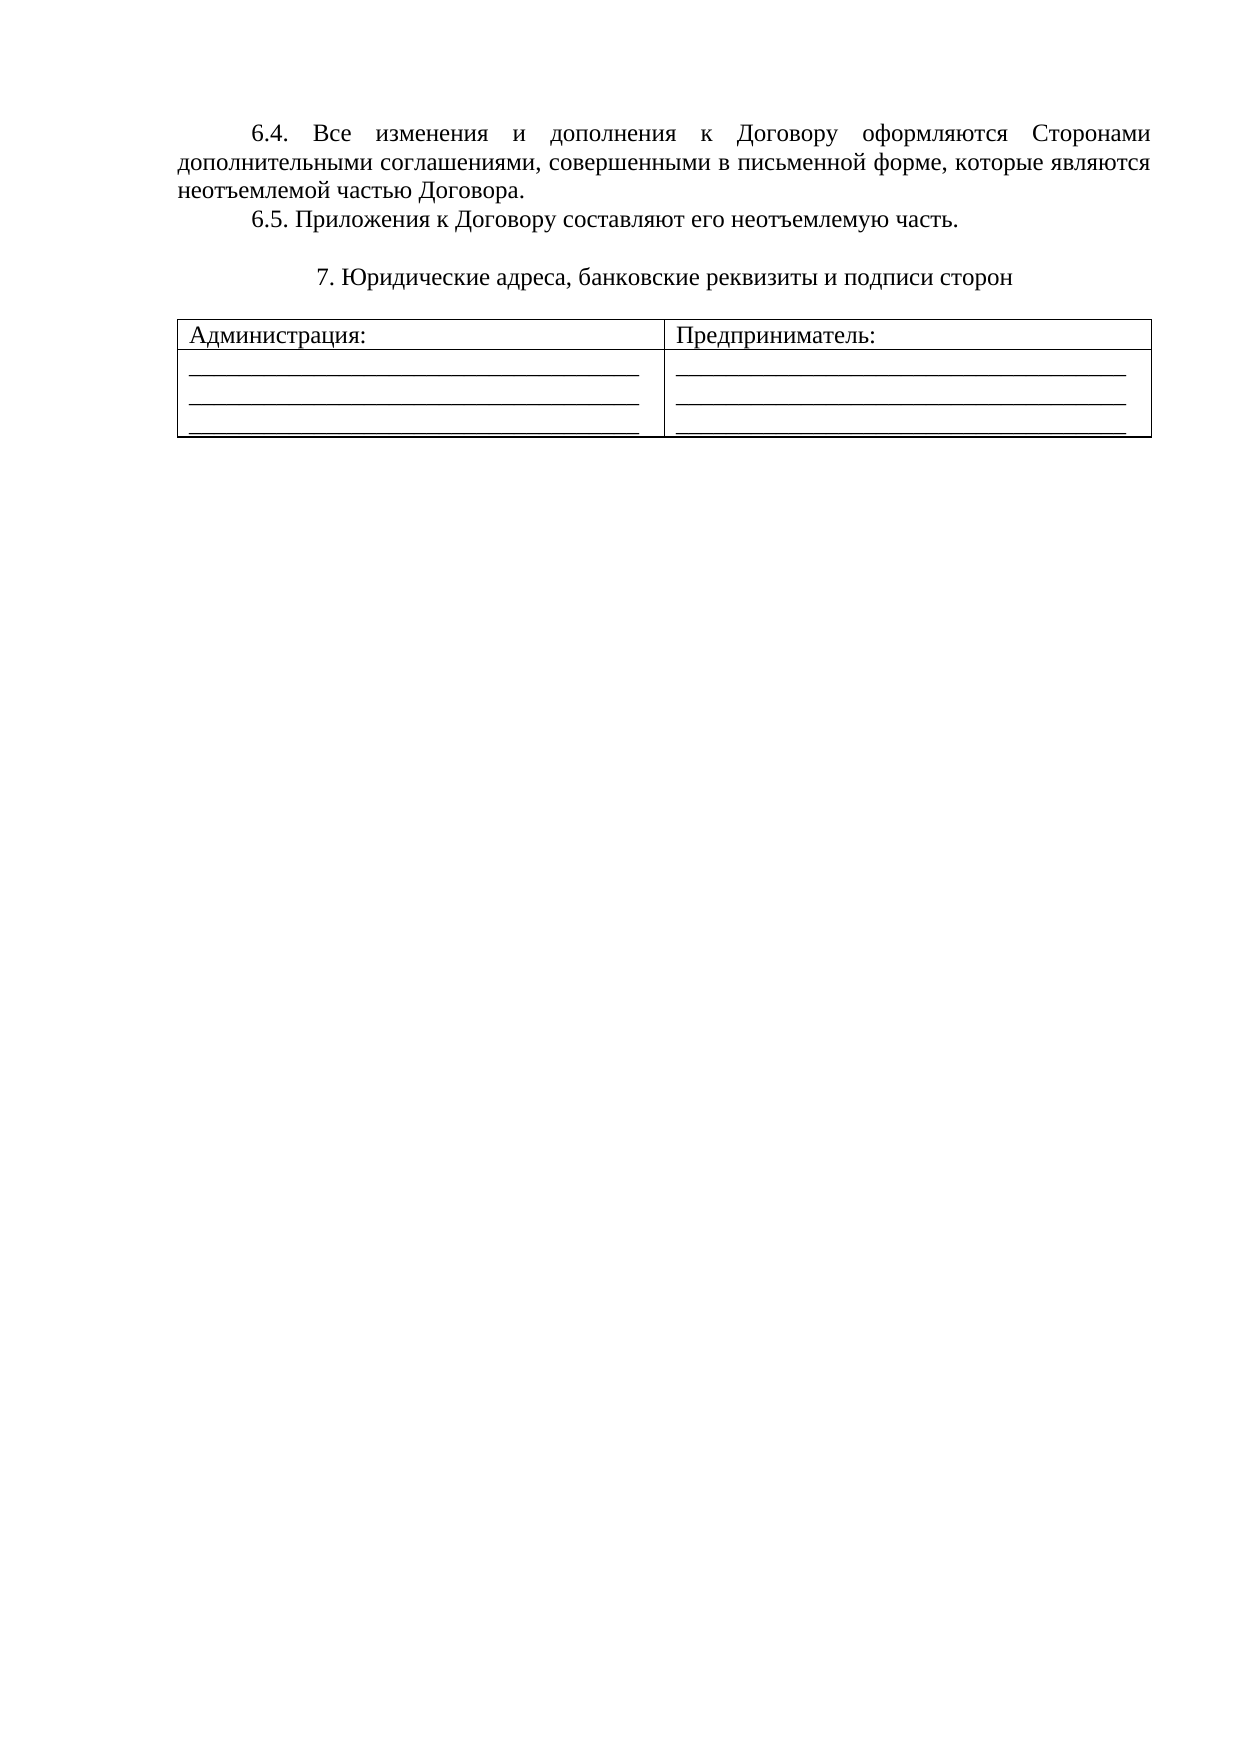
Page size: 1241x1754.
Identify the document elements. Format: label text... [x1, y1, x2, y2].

table_cell ____________________________________ ____________________________________ ____________________________________ [178, 350, 664, 436]
text 7. Юридические адреса, банковские реквизиты и подписи сторон [177, 262, 1152, 291]
text 6.5. Приложения к Договору составляют его неотъемлемую часть. [177, 204, 1152, 233]
table_header Администрация: [178, 320, 664, 349]
table_cell ____________________________________ ____________________________________ ____________________________________ [665, 350, 1151, 436]
table_header Предприниматель: [665, 320, 1151, 349]
text 6.4. Все изменения и дополнения к Договору оформляются Сторонами дополнительными соглашениями, совершенными в письменной форме, которые являются неотъемлемой частью Договора. [177, 118, 1152, 204]
